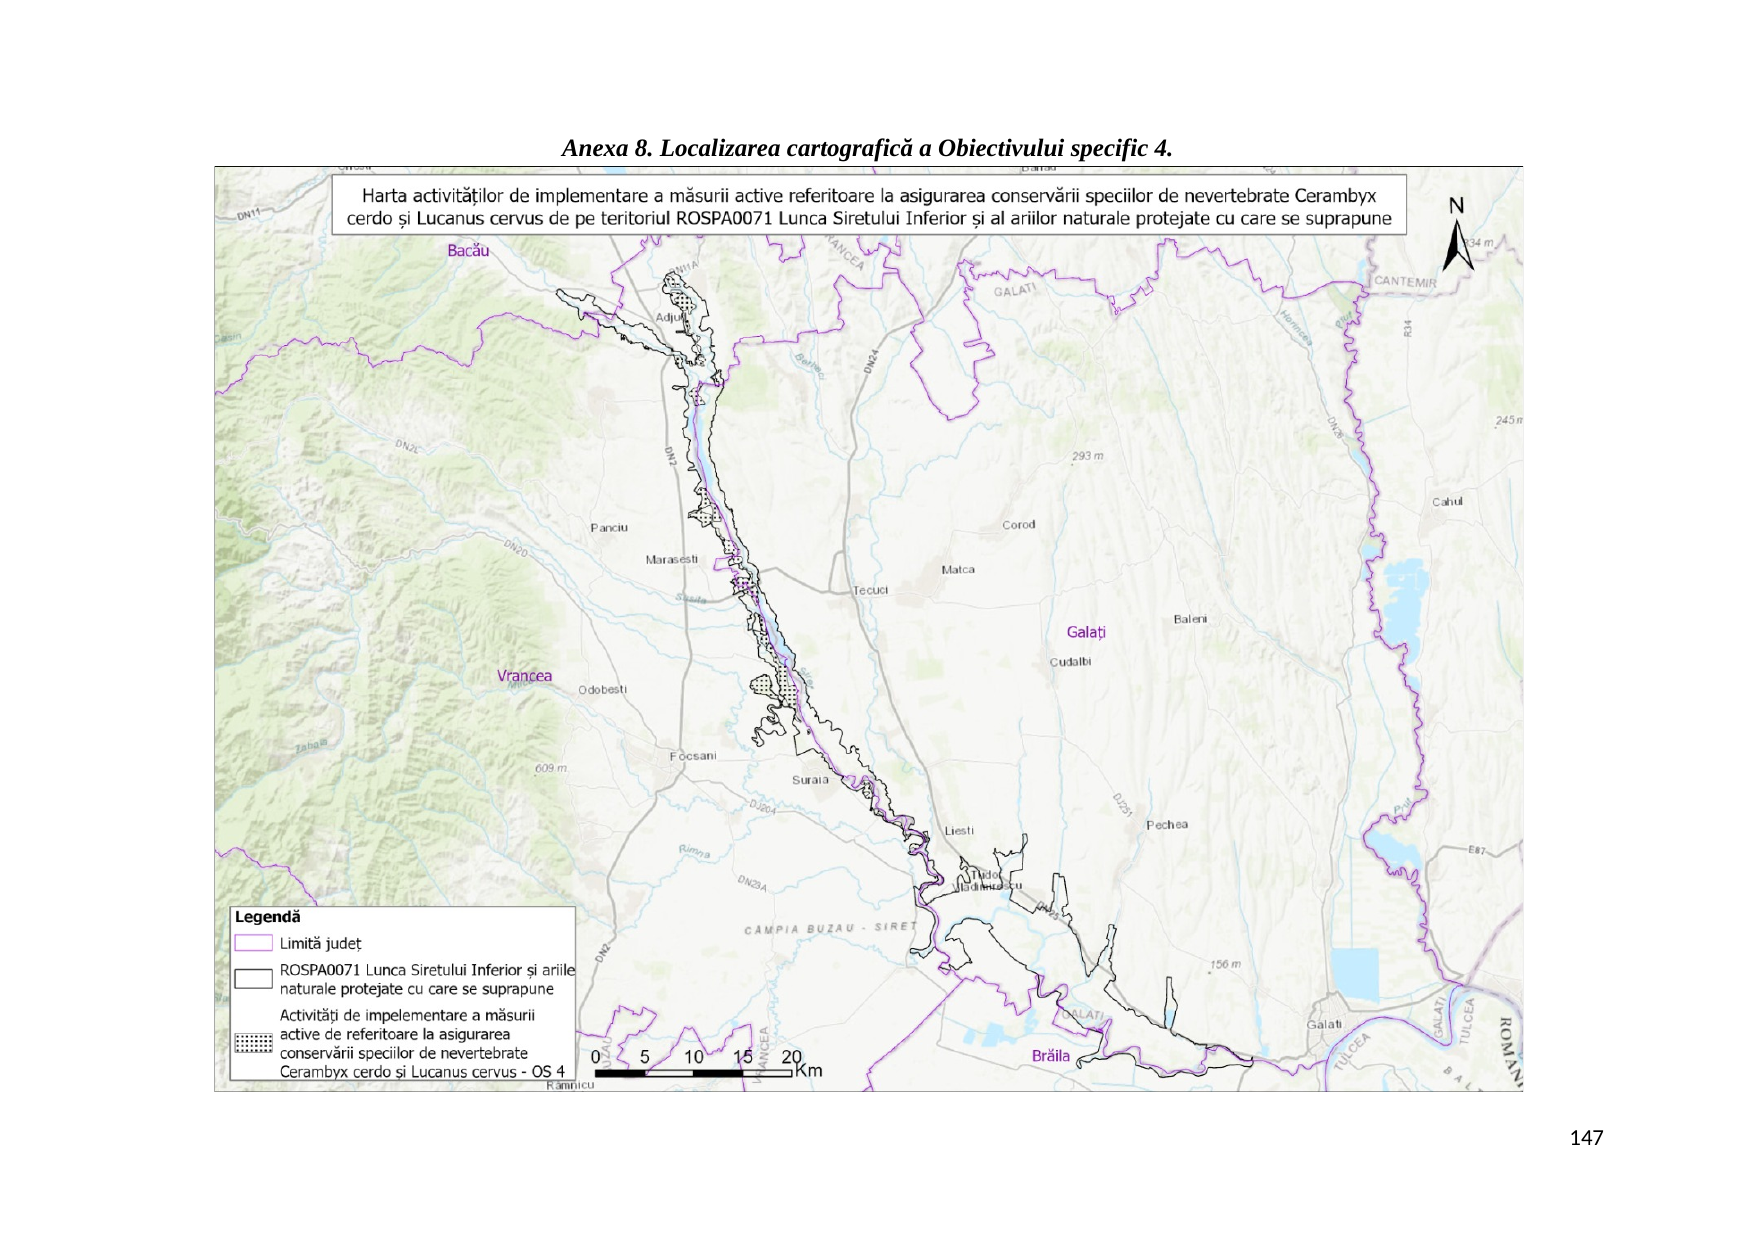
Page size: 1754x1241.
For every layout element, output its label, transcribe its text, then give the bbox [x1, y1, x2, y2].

picture [214, 166, 1524, 1092]
text Anexa 8. Localizarea cartografică a Obiectivului specific 4. [133, 133, 1604, 162]
